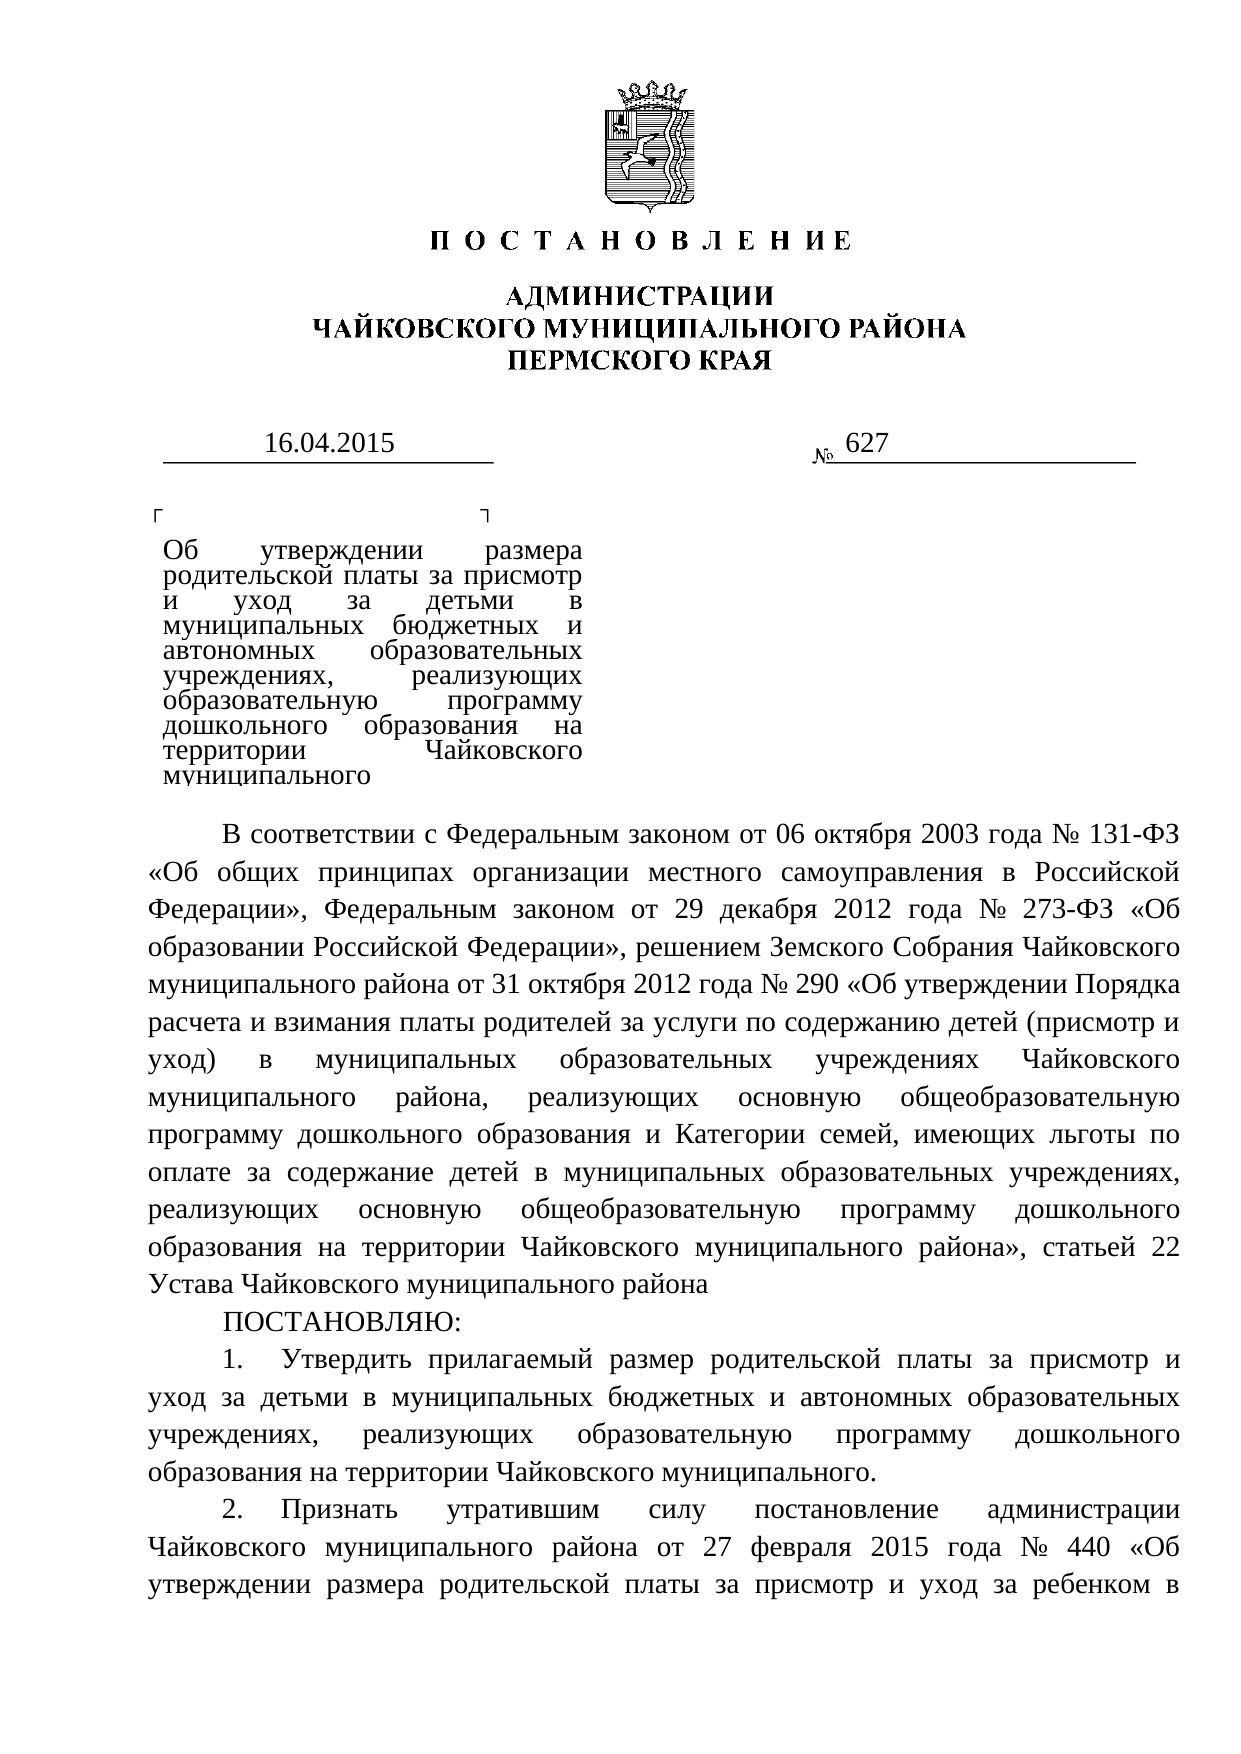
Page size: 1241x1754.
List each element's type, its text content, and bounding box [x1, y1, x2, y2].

list Утвердить прилагаемый размер родительской платы за присмотр и уход за детьми в муниципальных бюджетных и автономных образовательных учреждениях, реализующих образовательную программу дошкольного образования на территории Чайковского муниципального. [148, 1338, 1181, 1488]
text ПОСТАНОВЛЯЮ: [148, 1301, 1181, 1338]
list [148, 1488, 1181, 1601]
picture [162, 231, 1137, 464]
text ┌ ┐ [148, 497, 1166, 521]
picture [605, 79, 695, 213]
text В соответствии с Федеральным законом от 06 октября 2003 года № 131-ФЗ «Об общих принципах организации местного самоуправления в Российской Федерации», Федеральным законом от 29 декабря 2012 года № 273-ФЗ «Об образовании Российской Федерации», решением Земского Собрания Чайковского муниципального района от 31 октября 2012 года № 290 «Об утверждении Порядка расчета и взимания платы родителей за услуги по содержанию детей (присмотр и уход) в муниципальных образовательных учреждениях Чайковского муниципального района, реализующих основную общеобразовательную программу дошкольного образования и Категории семей, имеющих льготы по оплате за содержание детей в муниципальных образовательных учреждениях, реализующих основную общеобразовательную программу дошкольного образования на территории Чайковского муниципального района», статьей 22 Устава Чайковского муниципального района [148, 813, 1181, 1301]
